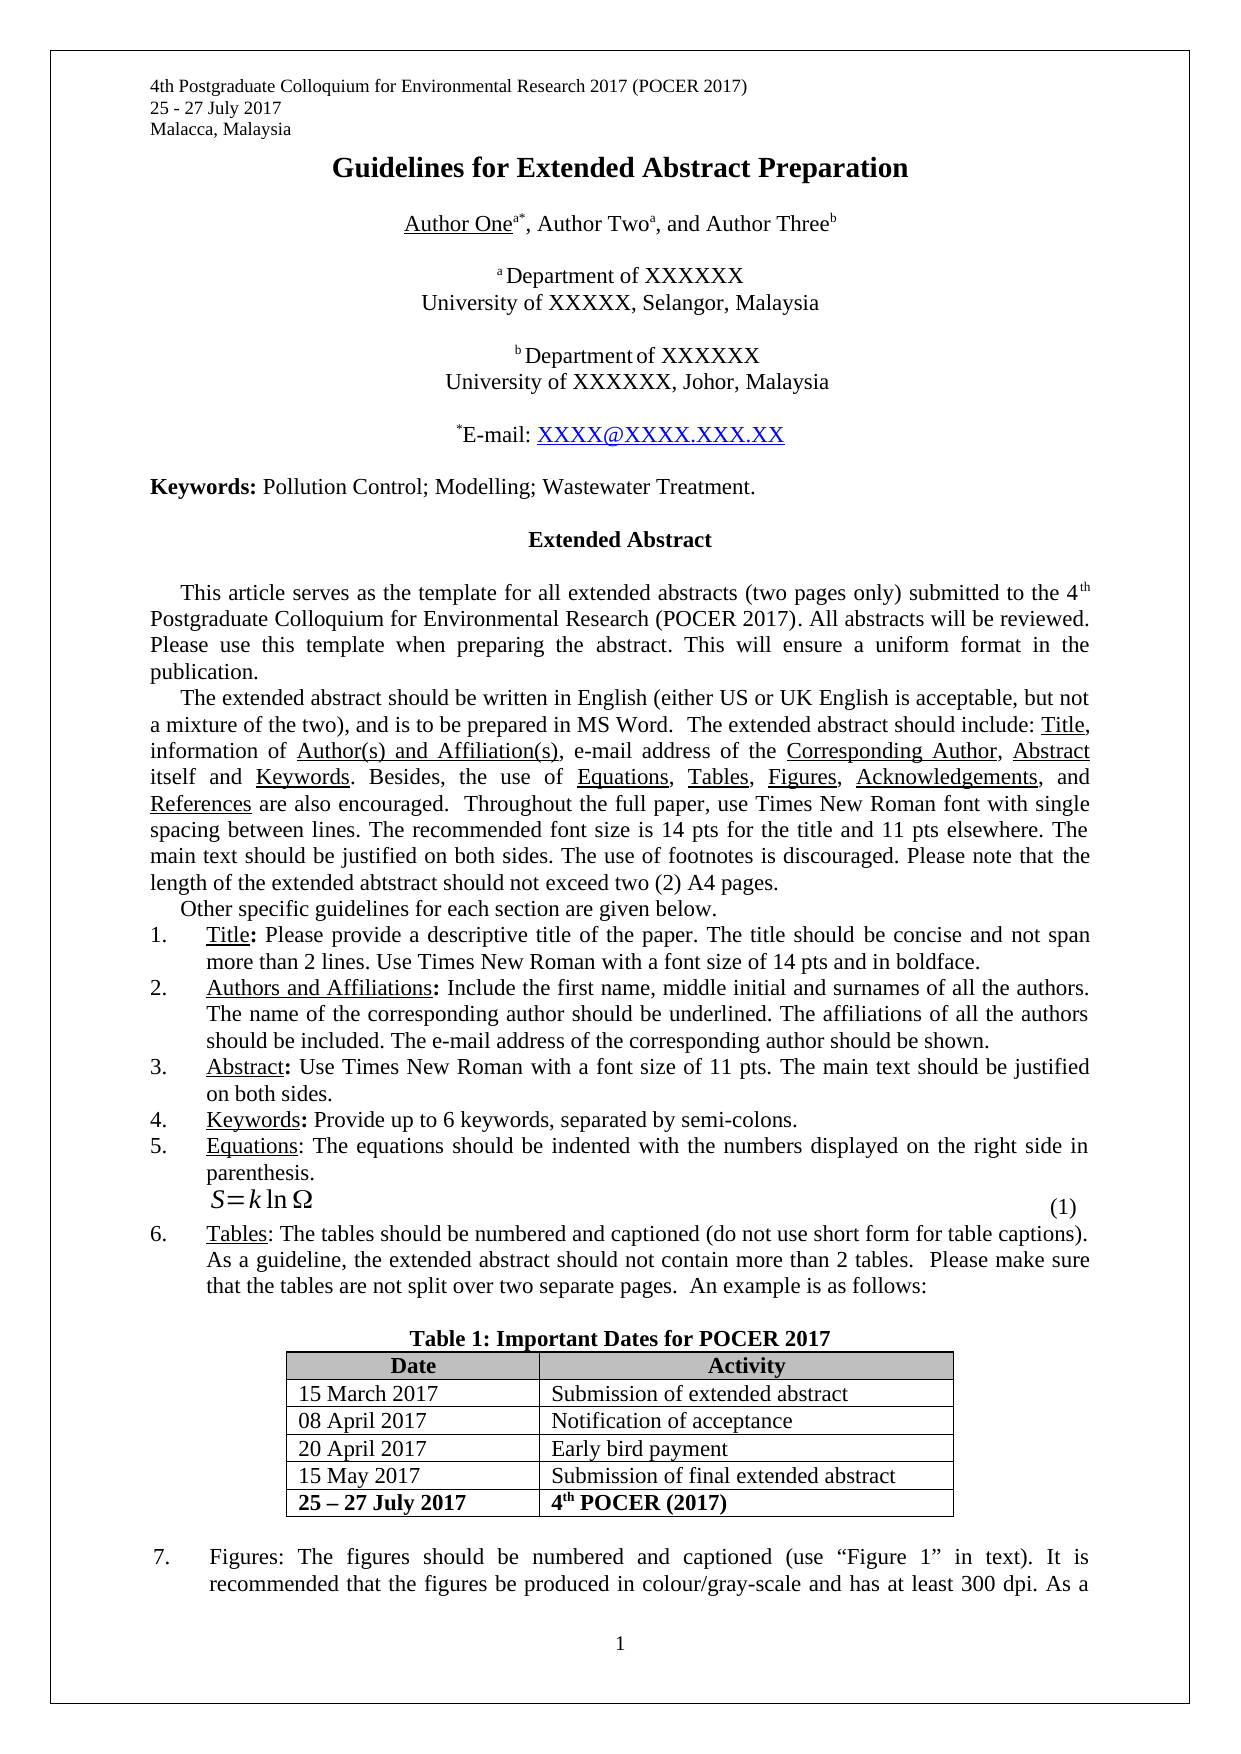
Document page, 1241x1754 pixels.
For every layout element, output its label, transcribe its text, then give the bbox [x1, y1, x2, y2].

table_cell 15 May 2017 [287, 1462, 539, 1488]
table_cell 15 March 2017 [287, 1380, 539, 1406]
text a Department of XXXXXX [150, 263, 1090, 289]
table_header Activity [540, 1353, 953, 1379]
list Equations: The equations should be indented with the numbers displayed on the right side in parenthesis. [150, 1132, 1090, 1185]
table_cell 25 – 27 July 2017 [287, 1490, 539, 1516]
text (1) [150, 1185, 1090, 1220]
table_cell Notification of acceptance [540, 1407, 953, 1434]
text b Department of XXXXXX [150, 342, 1125, 368]
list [153, 1543, 1090, 1596]
table_cell 08 April 2017 [287, 1407, 539, 1434]
table_cell Submission of extended abstract [540, 1380, 953, 1406]
table_cell 4th POCER (2017) [540, 1490, 953, 1516]
list Keywords: Provide up to 6 keywords, separated by semi-colons. [150, 1106, 1090, 1132]
list Tables: The tables should be numbered and captioned (do not use short form for table captions). As a guideline, the extended abstract should not contain more than 2 tables. Please make sure that the tables are not split over two separate pages. An example is as follows: [150, 1220, 1090, 1299]
text The extended abstract should be written in English (either US or UK English is acceptable, but not a mixture of the two), and is to be prepared in MS Word. The extended abstract should include: Title, information of Author(s) and Affiliation(s), e-mail address of the Corresponding Author, Abstract itself and Keywords. Besides, the use of Equations, Tables, Figures, Acknowledgements, and References are also encouraged. Throughout the full paper, use Times New Roman font with single spacing between lines. The recommended font size is 14 pts for the title and 11 pts elsewhere. The main text should be justified on both sides. The use of footnotes is discouraged. Please note that the length of the extended abtstract should not exceed two (2) A4 pages. [150, 684, 1090, 895]
text Extended Abstract [150, 526, 1090, 552]
text Other specific guidelines for each section are given below. [150, 895, 1090, 921]
text Guidelines for Extended Abstract Preparation [150, 150, 1090, 183]
text *E-mail: XXXX@XXXX.XXX.XX [150, 421, 1090, 447]
text Author Onea*, Author Twoa, and Author Threeb [150, 210, 1090, 236]
text Keywords: Pollution Control; Modelling; Wastewater Treatment. [150, 473, 1090, 500]
table_cell 20 April 2017 [287, 1435, 539, 1461]
text University of XXXXX, Selangor, Malaysia [150, 289, 1090, 315]
table_header Date [287, 1353, 539, 1379]
table_cell Early bird payment [540, 1435, 953, 1461]
list Title: Please provide a descriptive title of the paper. The title should be concise and not span more than 2 lines. Use Times New Roman with a font size of 14 pts and in boldface. [150, 921, 1090, 974]
text University of XXXXXX, Johor, Malaysia [150, 368, 1125, 394]
text This article serves as the template for all extended abstracts (two pages only) submitted to the 4th Postgraduate Colloquium for Environmental Research (POCER 2017). All abstracts will be reviewed. Please use this template when preparing the abstract. This will ensure a uniform format in the publication. [150, 579, 1090, 684]
table_cell Submission of final extended abstract [540, 1462, 953, 1488]
text Table 1: Important Dates for POCER 2017 [150, 1325, 1090, 1351]
list Authors and Affiliations: Include the first name, middle initial and surnames of all the authors. The name of the corresponding author should be underlined. The affiliations of all the authors should be included. The e-mail address of the corresponding author should be shown. [150, 974, 1090, 1053]
list Abstract: Use Times New Roman with a font size of 11 pts. The main text should be justified on both sides. [150, 1053, 1090, 1106]
